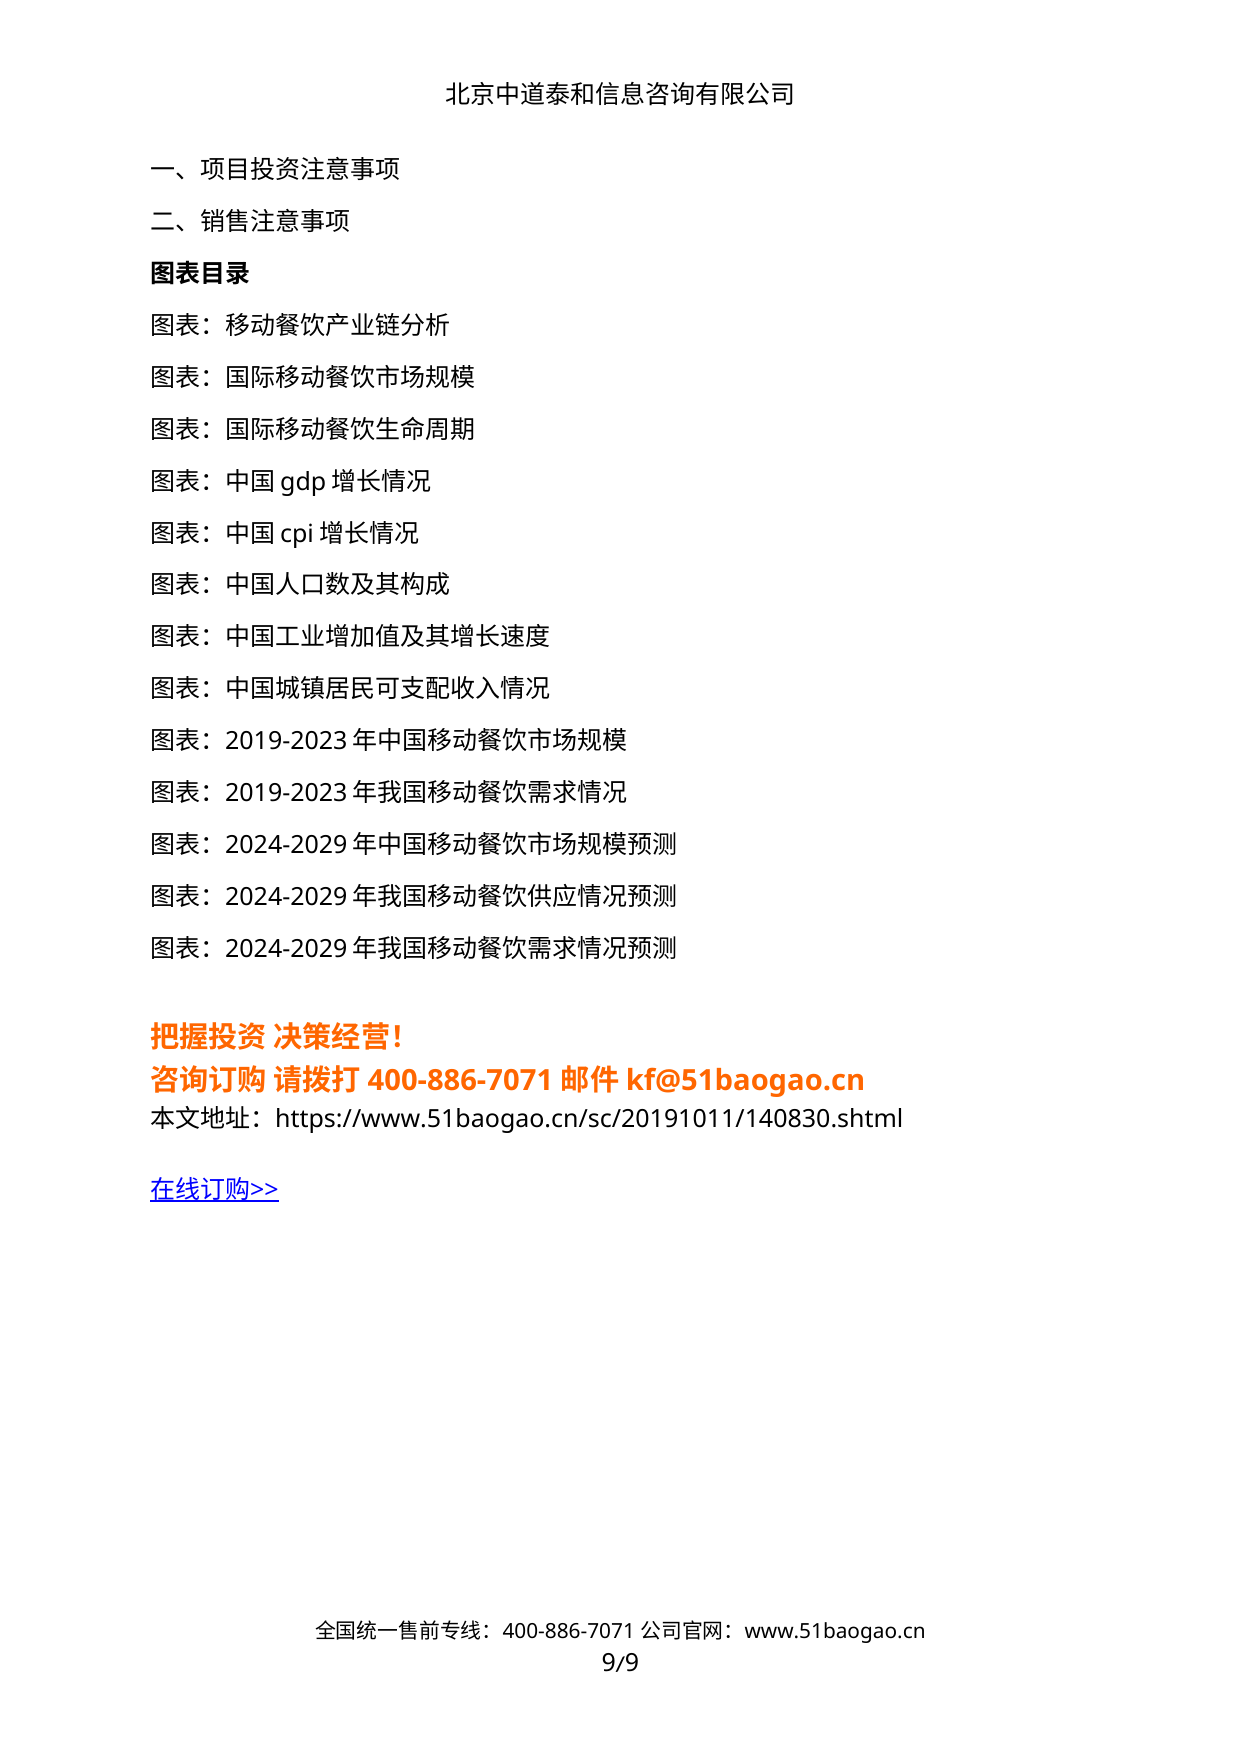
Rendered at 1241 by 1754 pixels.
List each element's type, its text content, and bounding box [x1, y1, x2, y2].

text 二、销售注意事项 [150, 202, 1090, 238]
text 图表：国际移动餐饮生命周期 [150, 409, 1090, 446]
text 图表：2024-2029年中国移动餐饮市场规模预测 [150, 824, 1090, 861]
text 图表：2019-2023年我国移动餐饮需求情况 [150, 772, 1090, 809]
text 图表：2024-2029年我国移动餐饮需求情况预测 [150, 928, 1090, 964]
text 图表：2024-2029年我国移动餐饮供应情况预测 [150, 876, 1090, 912]
text 图表：中国cpi增长情况 [150, 513, 1090, 549]
text 把握投资 决策经营！咨询订购 请拨打 400-886-7071 邮件 kf@51baogao.cn本文地址：https://www.51baogao.cn/sc/20191011/140830.shtml [150, 980, 1090, 1135]
text 图表：中国城镇居民可支配收入情况 [150, 669, 1090, 705]
text 图表目录 [150, 254, 1090, 290]
text 图表：2019-2023年中国移动餐饮市场规模 [150, 721, 1090, 757]
text 图表：中国人口数及其构成 [150, 565, 1090, 601]
text 图表：国际移动餐饮市场规模 [150, 357, 1090, 394]
text 图表：中国gdp增长情况 [150, 461, 1090, 497]
text 图表：中国工业增加值及其增长速度 [150, 617, 1090, 653]
text 一、项目投资注意事项 [150, 150, 1090, 186]
text 图表：移动餐饮产业链分析 [150, 306, 1090, 342]
text 在线订购>> [150, 1135, 1090, 1205]
